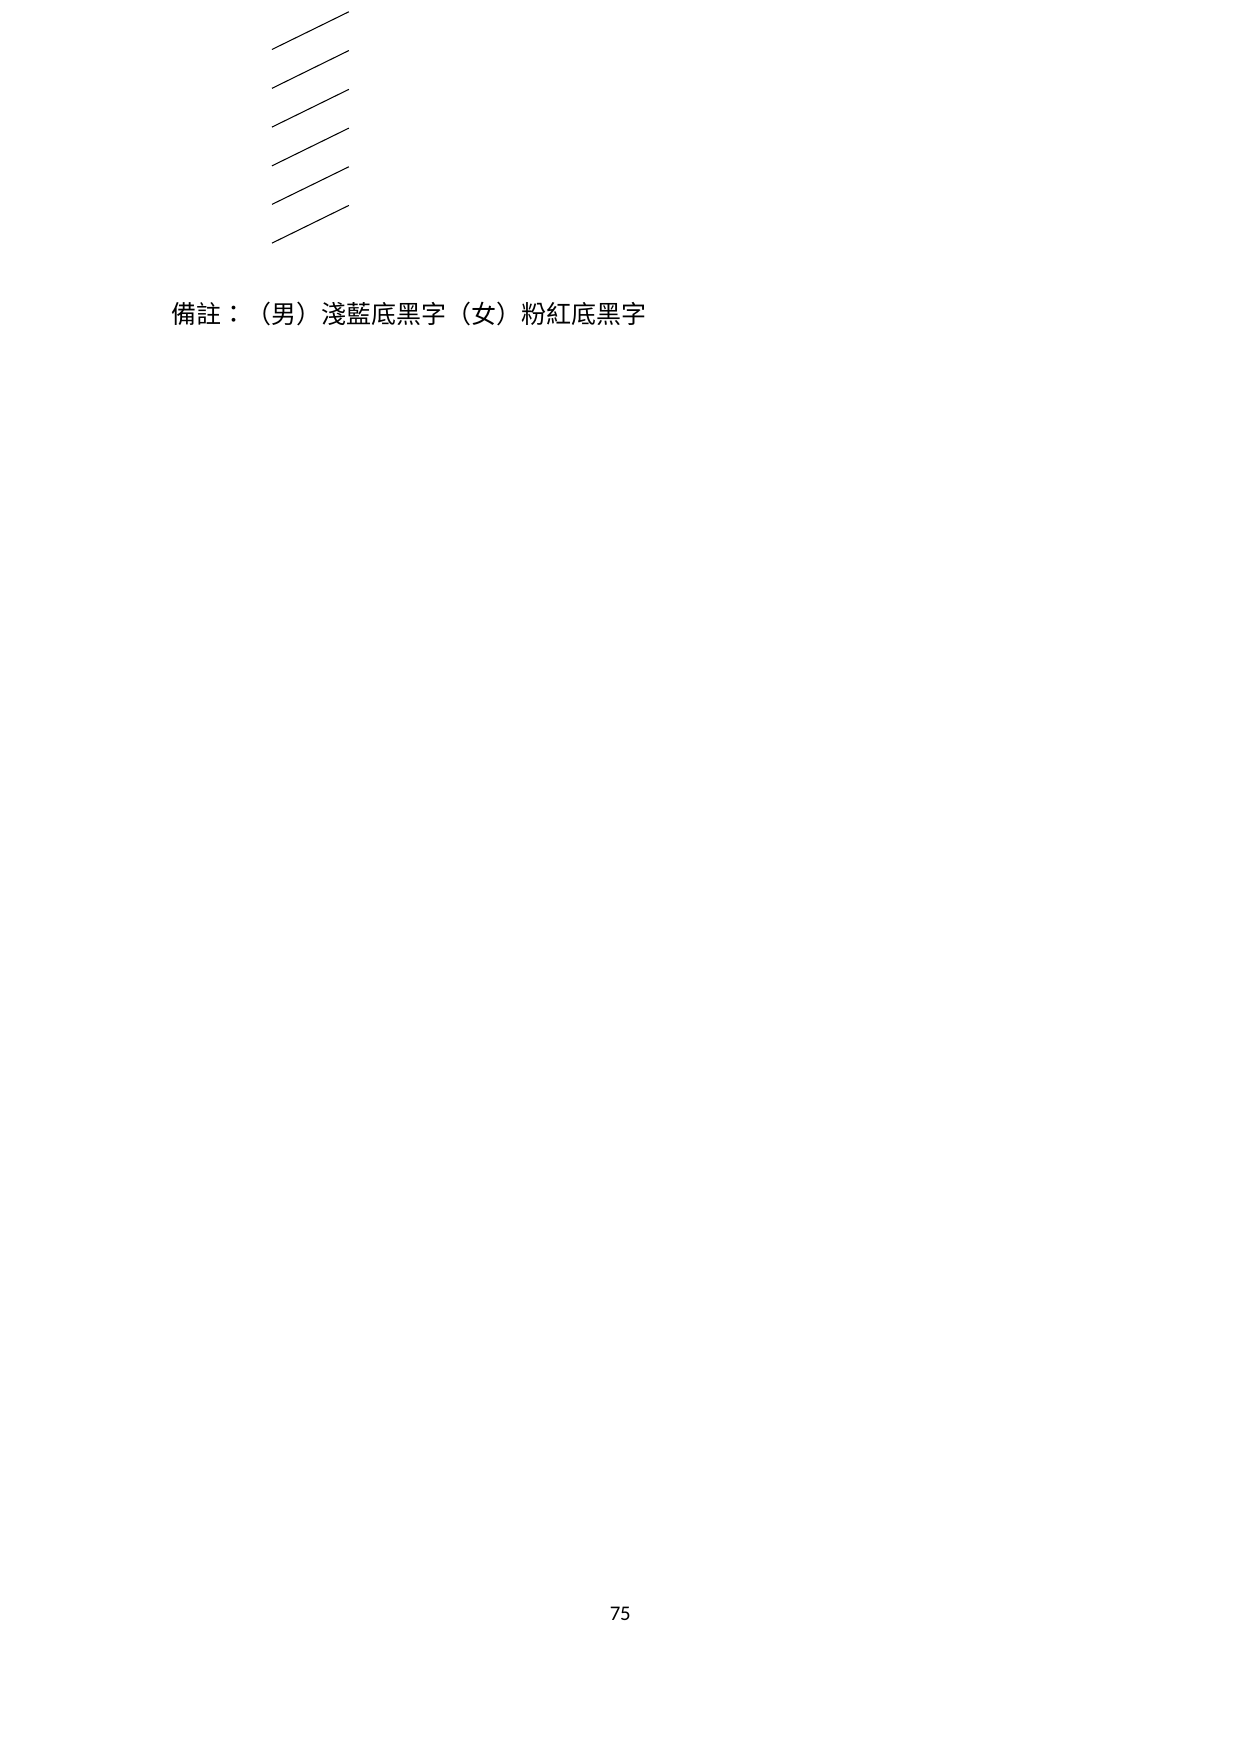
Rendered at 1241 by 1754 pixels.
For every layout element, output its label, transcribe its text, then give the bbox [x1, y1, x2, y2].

text 備註：（男）淺藍底黑字（女）粉紅底黑字 [171, 294, 1069, 331]
